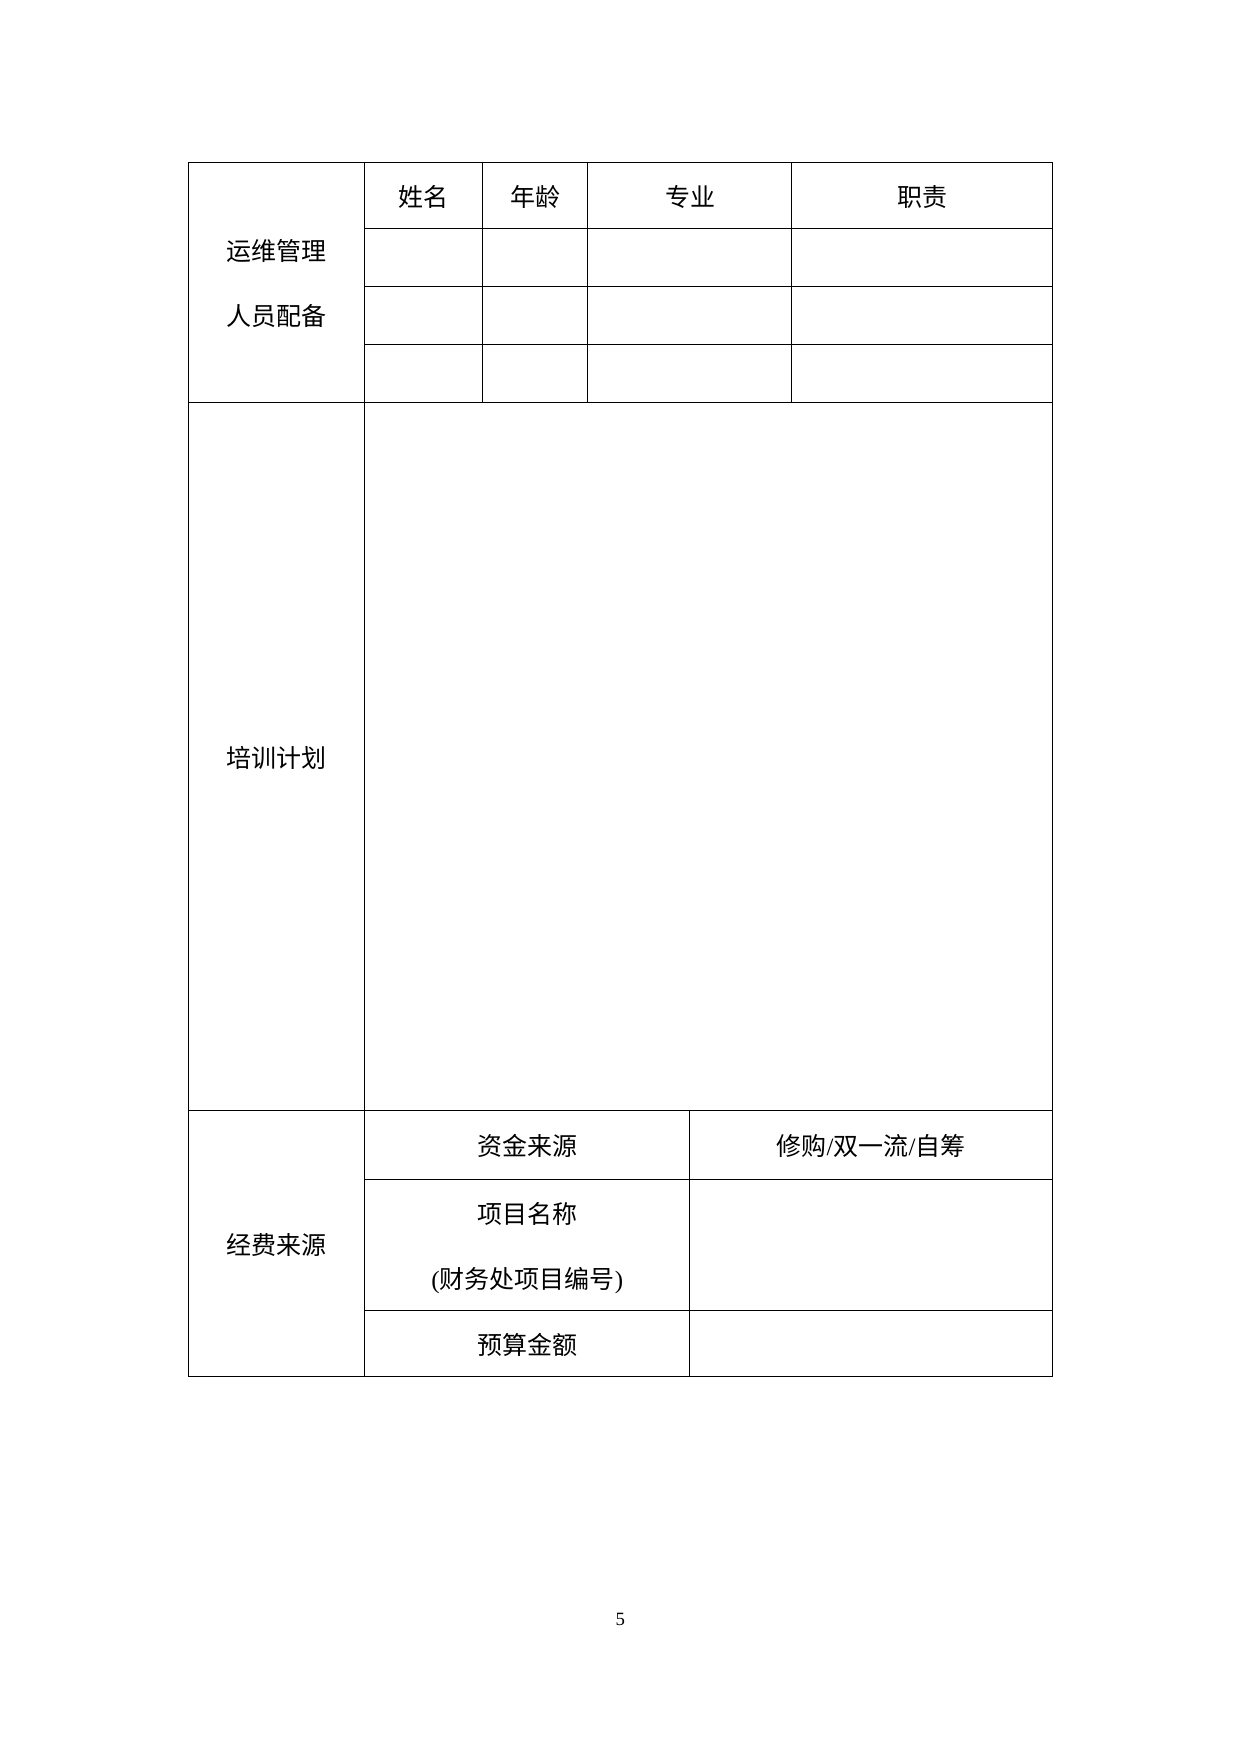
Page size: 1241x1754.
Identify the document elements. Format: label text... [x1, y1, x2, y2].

table_cell 项目名称 (财务处项目编号) [365, 1180, 689, 1310]
table_cell [588, 287, 791, 344]
table_cell [365, 287, 482, 344]
table_cell [483, 287, 587, 344]
table_cell [365, 229, 482, 286]
table_cell 修购/双一流/自筹 [690, 1111, 1052, 1179]
table_cell [690, 1180, 1052, 1310]
table_cell 年龄 [483, 163, 587, 228]
table_cell [588, 229, 791, 286]
table_cell 培训计划 [189, 403, 364, 1110]
table_cell [588, 345, 791, 402]
table_cell [483, 229, 587, 286]
table_cell 经费来源 [189, 1111, 364, 1376]
table_cell 职责 [792, 163, 1052, 228]
table_cell [365, 345, 482, 402]
table_cell [483, 345, 587, 402]
table_cell 姓名 [365, 163, 482, 228]
table_cell [792, 287, 1052, 344]
table_cell [690, 1311, 1052, 1376]
table_cell 预算金额 [365, 1311, 689, 1376]
table_cell 专业 [588, 163, 791, 228]
table_cell 运维管理 人员配备 [189, 163, 364, 402]
table_cell 资金来源 [365, 1111, 689, 1179]
table_cell [365, 403, 1052, 1110]
table_cell [792, 345, 1052, 402]
table_cell [792, 229, 1052, 286]
